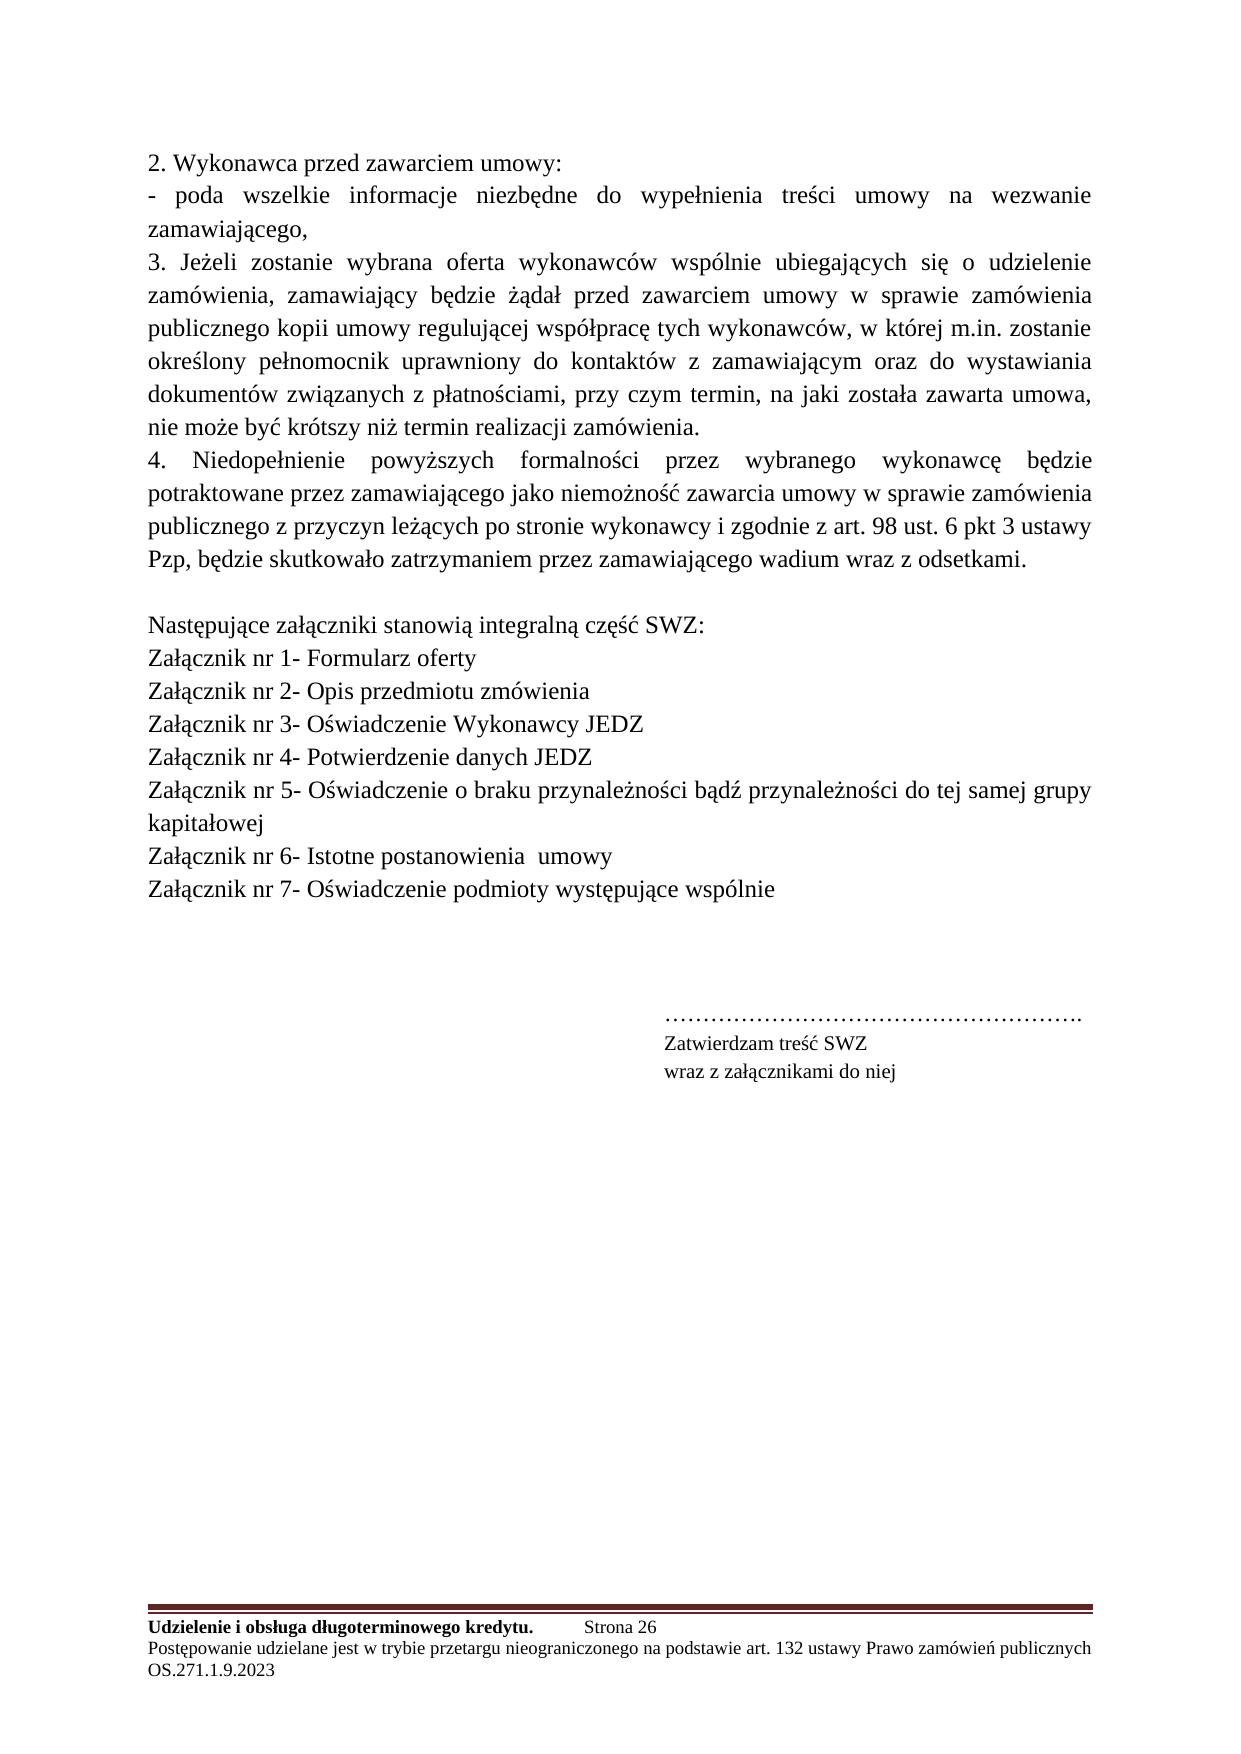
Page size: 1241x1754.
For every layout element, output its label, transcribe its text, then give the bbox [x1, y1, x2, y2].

text Załącznik nr 2- Opis przedmiotu zmówienia [148, 676, 1093, 705]
text Załącznik nr 1- Formularz oferty [148, 643, 1093, 672]
text Załącznik nr 3- Oświadczenie Wykonawcy JEDZ [148, 709, 1093, 738]
text 4. Niedopełnienie powyższych formalności przez wybranego wykonawcę będzie potraktowane przez zamawiającego jako niemożność zawarcia umowy w sprawie zamówienia publicznego z przyczyn leżących po stronie wykonawcy i zgodnie z art. 98 ust. 6 pkt 3 ustawy Pzp, będzie skutkowało zatrzymaniem przez zamawiającego wadium wraz z odsetkami. [148, 445, 1093, 573]
list ………………………………………………. [148, 1001, 1093, 1027]
text 3. Jeżeli zostanie wybrana oferta wykonawców wspólnie ubiegających się o udzielenie zamówienia, zamawiający będzie żądał przed zawarciem umowy w sprawie zamówienia publicznego kopii umowy regulującej współpracę tych wykonawców, w której m.in. zostanie określony pełnomocnik uprawniony do kontaktów z zamawiającym oraz do wystawiania dokumentów związanych z płatnościami, przy czym termin, na jaki została zawarta umowa, nie może być krótszy niż termin realizacji zamówienia. [148, 247, 1093, 441]
list wraz z załącznikami do niej [590, 1059, 1093, 1083]
text Załącznik nr 5- Oświadczenie o braku przynależności bądź przynależności do tej samej grupy kapitałowej [148, 775, 1093, 837]
list Zatwierdzam treść SWZ [148, 1031, 1093, 1055]
text - poda wszelkie informacje niezbędne do wypełnienia treści umowy na wezwanie zamawiającego, [148, 181, 1093, 242]
list Załącznik nr 7- Oświadczenie podmioty występujące wspólnie [148, 874, 1093, 903]
text Załącznik nr 4- Potwierdzenie danych JEDZ [148, 742, 1093, 771]
text Następujące załączniki stanowią integralną część SWZ: [148, 610, 1093, 639]
text 2. Wykonawca przed zawarciem umowy: [148, 148, 1093, 176]
list Załącznik nr 6- Istotne postanowienia umowy [148, 841, 1093, 870]
